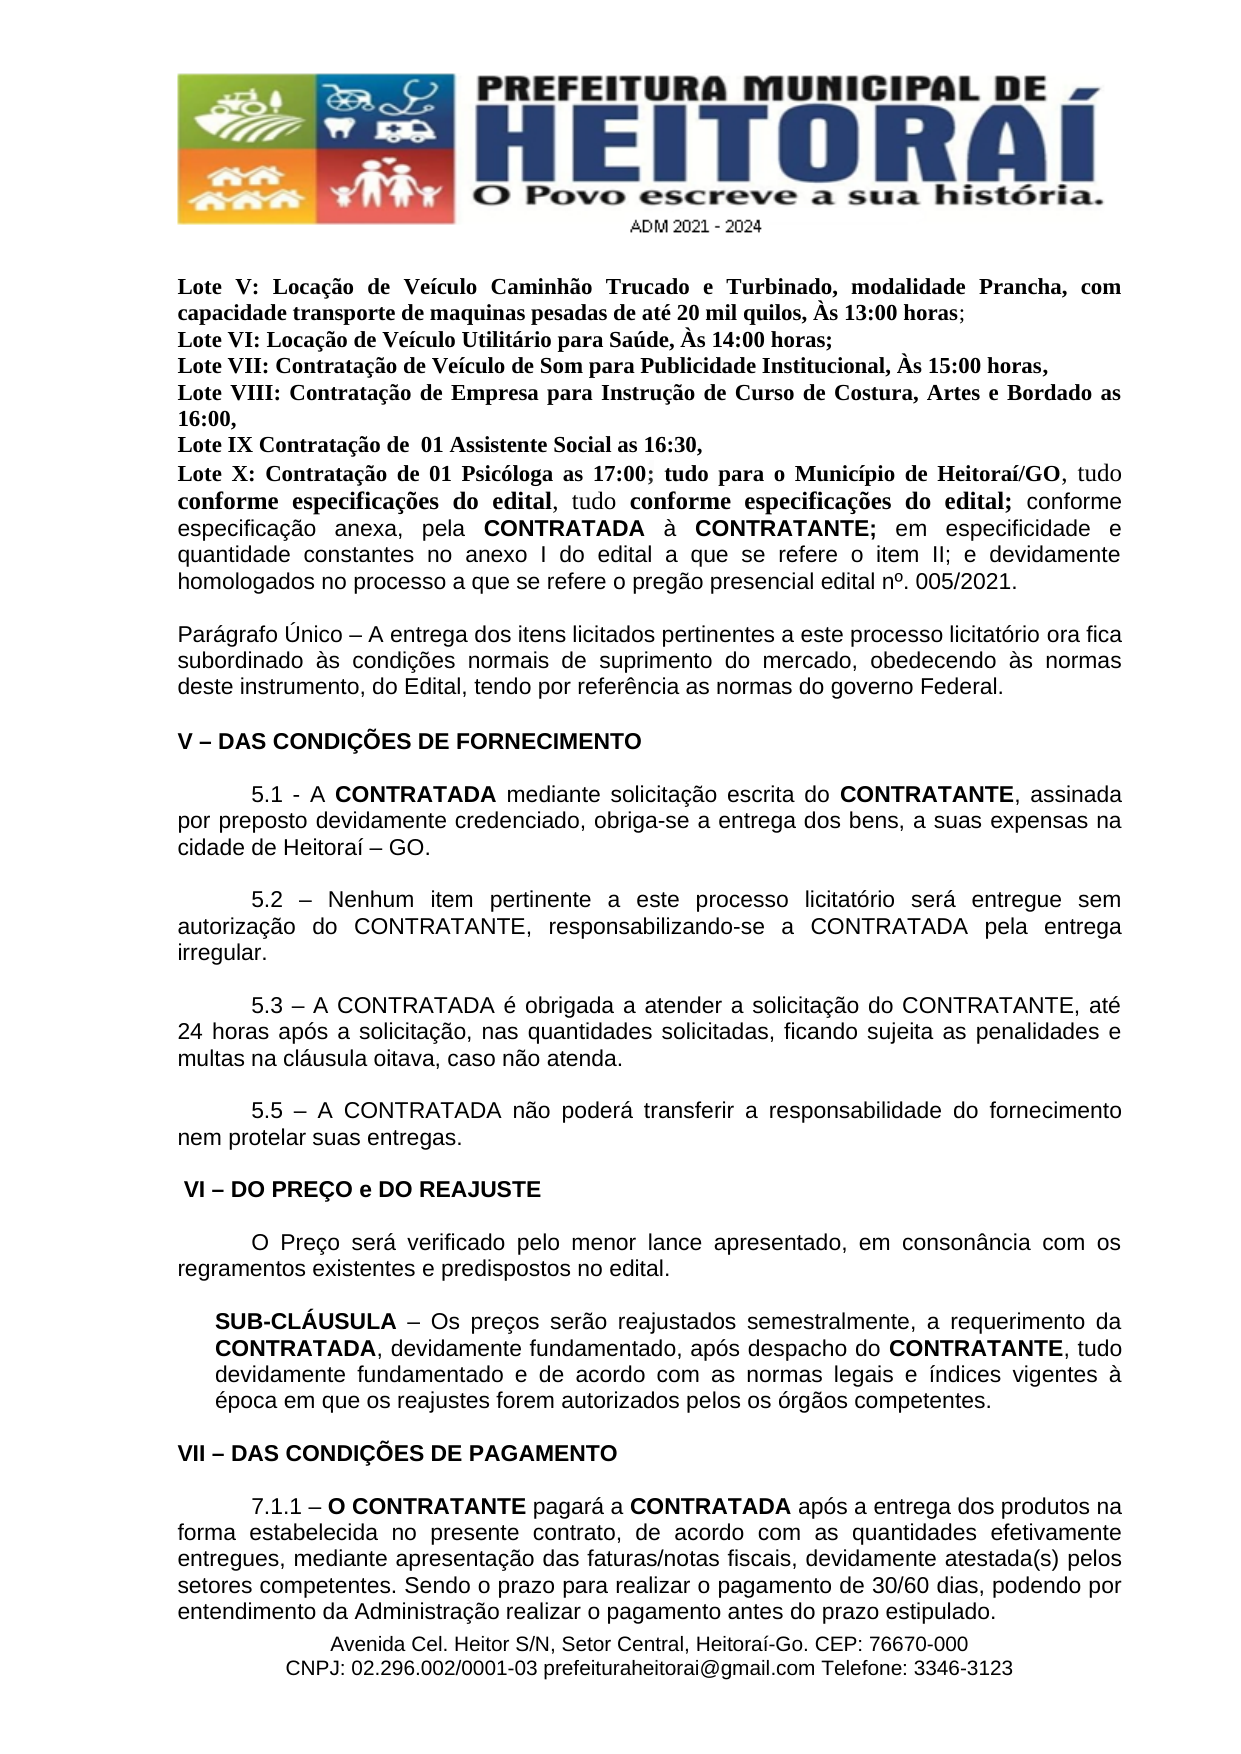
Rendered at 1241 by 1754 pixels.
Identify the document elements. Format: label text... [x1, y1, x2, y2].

text Lote VIII: Contratação de Empresa para Instrução de Curso de Costura, Artes e Bordado as 16:00, [177, 378, 1122, 431]
text 5.1 - A CONTRATADA mediante solicitação escrita do CONTRATANTE, assinada por preposto devidamente credenciado, obriga-se a entrega dos bens, a suas expensas na cidade de Heitoraí – GO. [177, 781, 1122, 860]
text Parágrafo Único – A entrega dos itens licitados pertinentes a este processo licitatório ora fica subordinado às condições normais de suprimento do mercado, obedecendo às normas deste instrumento, do Edital, tendo por referência as normas do governo Federal. [177, 621, 1122, 699]
text V – DAS CONDIÇÕES DE FORNECIMENTO [177, 728, 1122, 755]
text VII – DAS CONDIÇÕES DE PAGAMENTO [177, 1440, 1122, 1466]
text SUB-CLÁUSULA – Os preços serão reajustados semestralmente, a requerimento da CONTRATADA, devidamente fundamentado, após despacho do CONTRATANTE, tudo devidamente fundamentado e de acordo com as normas legais e índices vigentes à época em que os reajustes forem autorizados pelos os órgãos competentes. [215, 1308, 1122, 1413]
picture [177, 73, 1123, 245]
text Lote VII: Contratação de Veículo de Som para Publicidade Institucional, Às 15:00 horas, [177, 352, 1122, 378]
text VI – DO PREÇO e DO REAJUSTE [177, 1176, 1122, 1203]
text O Preço será verificado pelo menor lance apresentado, em consonância com os regramentos existentes e predispostos no edital. [177, 1229, 1122, 1282]
text 5.3 – A CONTRATADA é obrigada a atender a solicitação do CONTRATANTE, até 24 horas após a solicitação, nas quantidades solicitadas, ficando sujeita as penalidades e multas na cláusula oitava, caso não atenda. [177, 992, 1122, 1071]
text Lote X: Contratação de 01 Psicóloga as 17:00; tudo para o Município de Heitoraí/GO, tudo conforme especificações do edital, tudo conforme especificações do edital; conforme especificação anexa, pela CONTRATADA à CONTRATANTE; em especificidade e quantidade constantes no anexo I do edital a que se refere o item II; e devidamente homologados no processo a que se refere o pregão presencial edital nº. 005/2021. [177, 458, 1122, 594]
text Lote IX Contratação de 01 Assistente Social as 16:30, [177, 431, 1122, 458]
text 7.1.1 – O CONTRATANTE pagará a CONTRATADA após a entrega dos produtos na forma estabelecida no presente contrato, de acordo com as quantidades efetivamente entregues, mediante apresentação das faturas/notas fiscais, devidamente atestada(s) pelos setores competentes. Sendo o prazo para realizar o pagamento de 30/60 dias, podendo por entendimento da Administração realizar o pagamento antes do prazo estipulado. [177, 1493, 1122, 1624]
text 5.2 – Nenhum item pertinente a este processo licitatório será entregue sem autorização do CONTRATANTE, responsabilizando-se a CONTRATADA pela entrega irregular. [177, 886, 1122, 966]
text Lote VI: Locação de Veículo Utilitário para Saúde, Às 14:00 horas; [177, 326, 1122, 352]
text Lote V: Locação de Veículo Caminhão Trucado e Turbinado, modalidade Prancha, com capacidade transporte de maquinas pesadas de até 20 mil quilos, Às 13:00 horas; [177, 273, 1122, 326]
text 5.5 – A CONTRATADA não poderá transferir a responsabilidade do fornecimento nem protelar suas entregas. [177, 1097, 1122, 1150]
